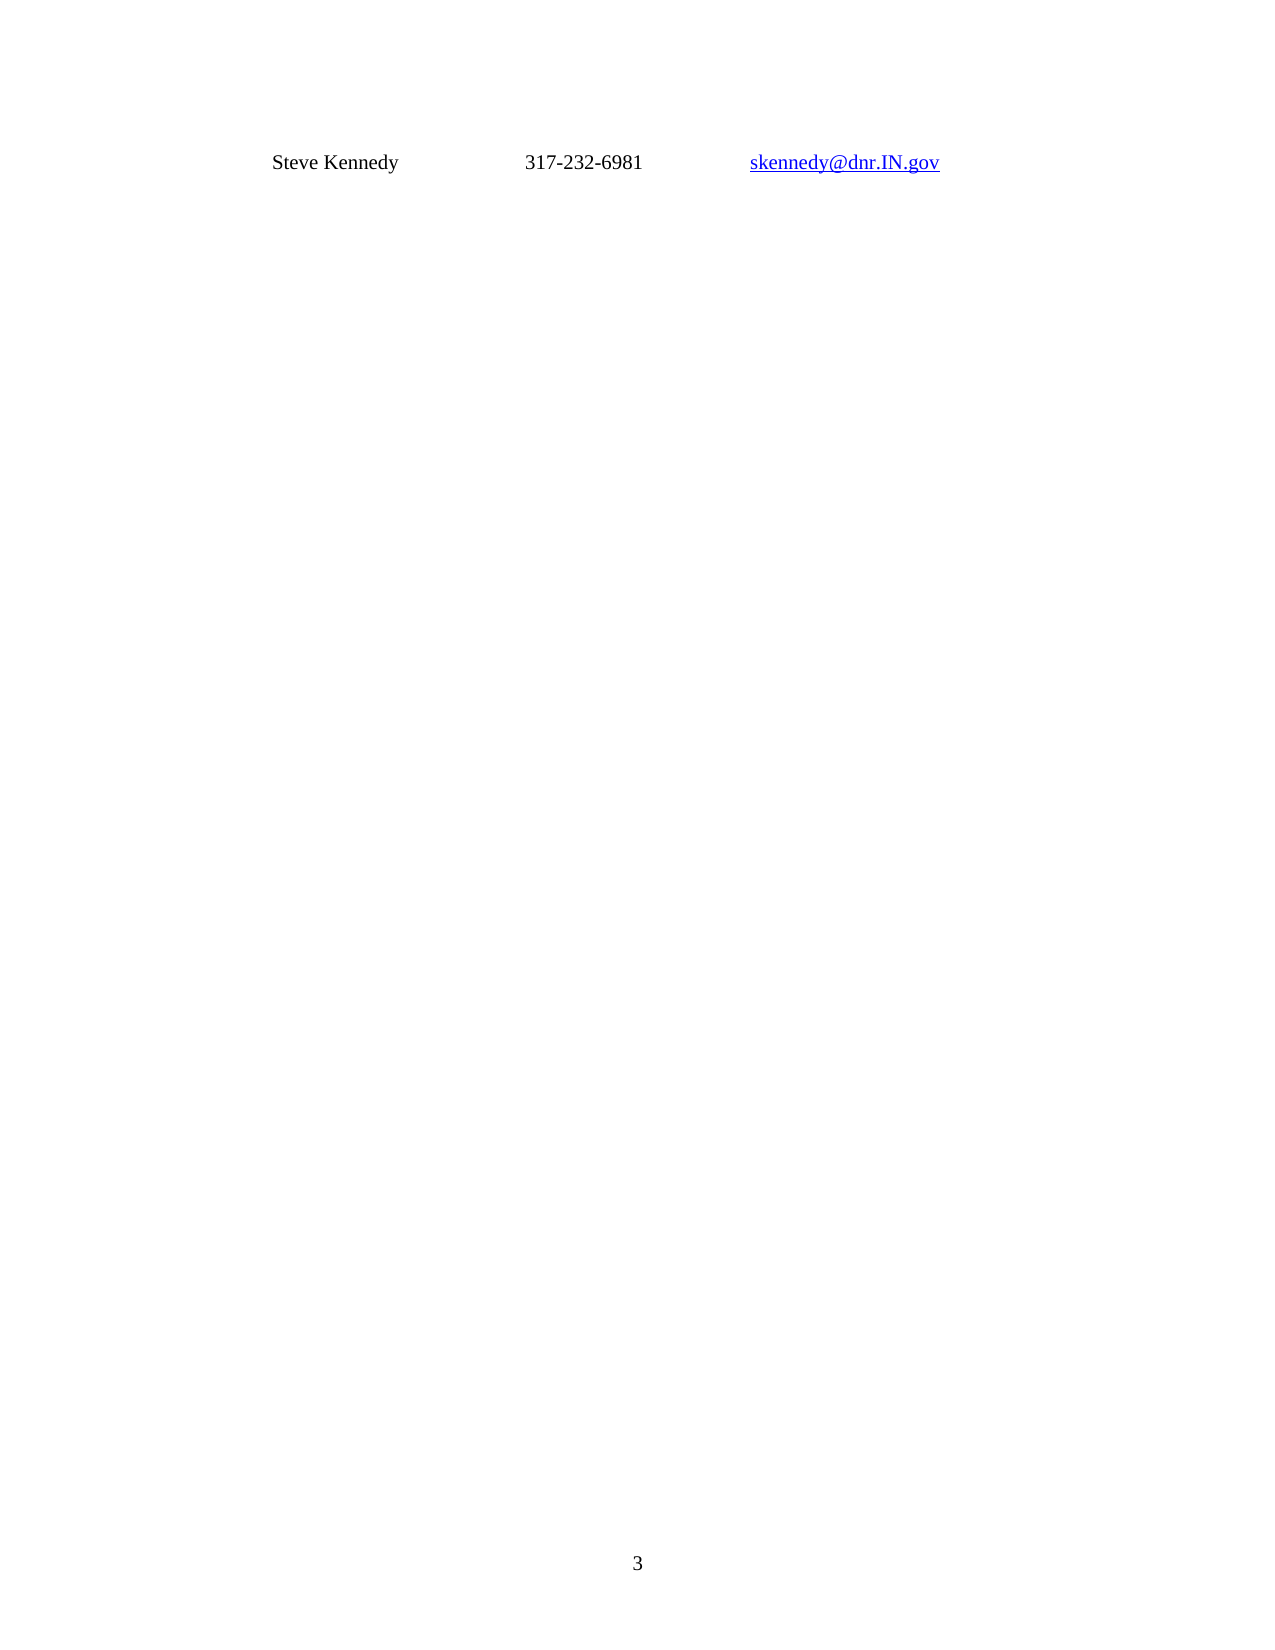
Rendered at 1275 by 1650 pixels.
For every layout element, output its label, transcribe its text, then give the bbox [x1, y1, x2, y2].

text Steve Kennedy 317-232-6981 skennedy@dnr.IN.gov [150, 150, 1125, 174]
